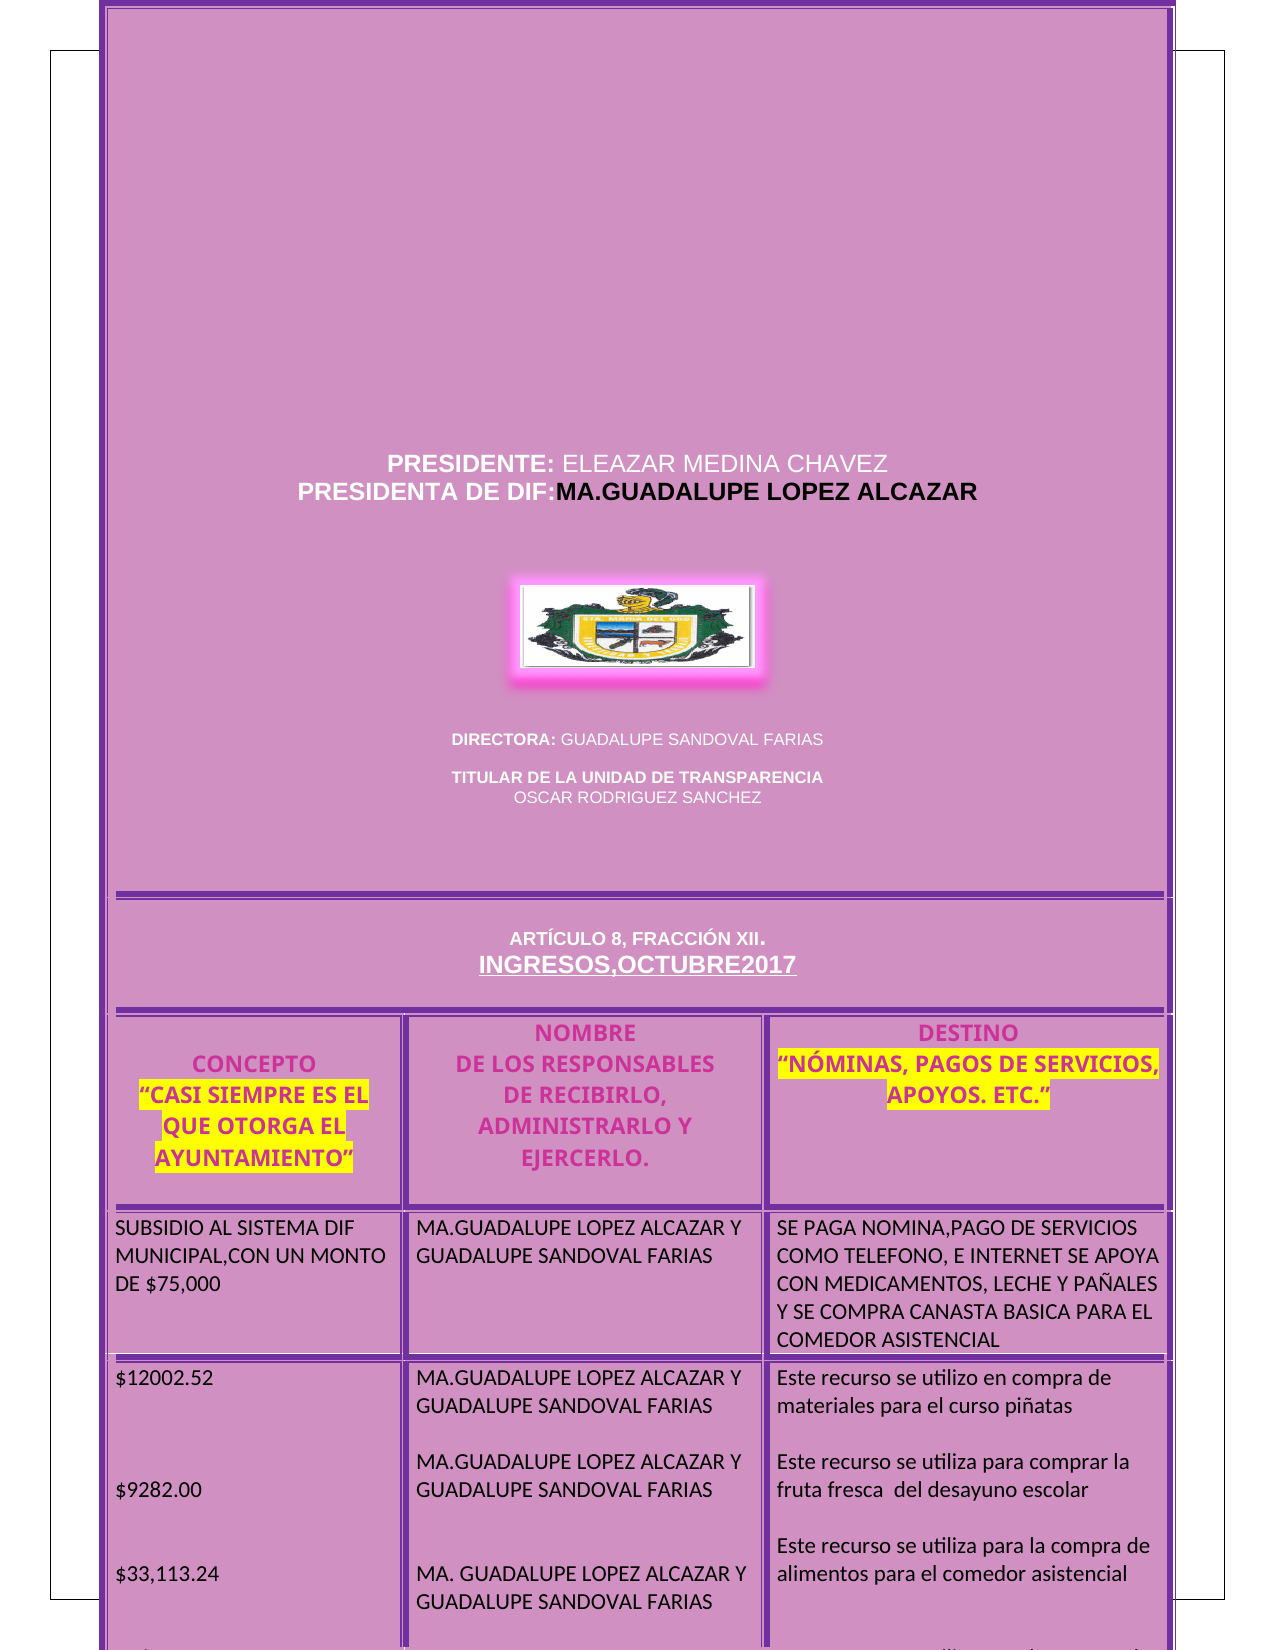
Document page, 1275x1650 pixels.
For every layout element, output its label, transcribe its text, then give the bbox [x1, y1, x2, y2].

table_cell NOMBRE DE LOS RESPONSABLES DE RECIBIRLO, ADMINISTRARLO Y EJERCERLO. [409, 1017, 761, 1204]
table_cell Este recurso se utilizo en compra de materiales para el curso piñatas Este recurso se utiliza para comprar la fruta fresca del desayuno escolar Este recurso se utiliza para la compra de alimentos para el comedor asistencial Este recurso se utiliza para la compra de alimentos para el comedor asistencial [765, 1354, 1171, 1650]
table_cell SUBSIDIO AL SISTEMA DIF MUNICIPAL,CON UN MONTO DE $75,000 [105, 1204, 404, 1353]
picture [520, 585, 755, 668]
table_cell ARTÍCULO 8, FRACCIÓN XII. INGRESOS,OCTUBRE2017 [105, 891, 1171, 1007]
table_header PRESIDENTE: ELEAZAR MEDINA CHAVEZ PRESIDENTA DE DIF:MA.GUADALUPE LOPEZ ALCAZAR DIRECTORA: GUADALUPE SANDOVAL FARIAS TITULAR DE LA UNIDAD DE TRANSPARENCIA OSCAR RODRIGUEZ SANCHEZ [108, 9, 1167, 891]
table_cell MA.GUADALUPE LOPEZ ALCAZAR Y GUADALUPE SANDOVAL FARIAS [409, 1213, 761, 1353]
table_cell MA.GUADALUPE LOPEZ ALCAZAR Y GUADALUPE SANDOVAL FARIAS MA.GUADALUPE LOPEZ ALCAZAR Y GUADALUPE SANDOVAL FARIAS MA. GUADALUPE LOPEZ ALCAZAR Y GUADALUPE SANDOVAL FARIAS MA.GUADALUPE LOPEZ ALCAZAR Y GUADALUPE SANDOVAL FARIAS [405, 1354, 765, 1650]
table_cell $12002.52 $9282.00 $33,113.24 $1615.00 [105, 1354, 404, 1650]
table_cell SE PAGA NOMINA,PAGO DE SERVICIOS COMO TELEFONO, E INTERNET SE APOYA CON MEDICAMENTOS, LECHE Y PAÑALES Y SE COMPRA CANASTA BASICA PARA EL COMEDOR ASISTENCIAL [765, 1204, 1171, 1353]
table_cell DESTINO “NÓMINAS, PAGOS DE SERVICIOS, APOYOS. ETC.” [765, 1007, 1171, 1204]
table_cell CONCEPTO “CASI SIEMPRE ES EL QUE OTORGA EL AYUNTAMIENTO” [105, 1007, 404, 1204]
